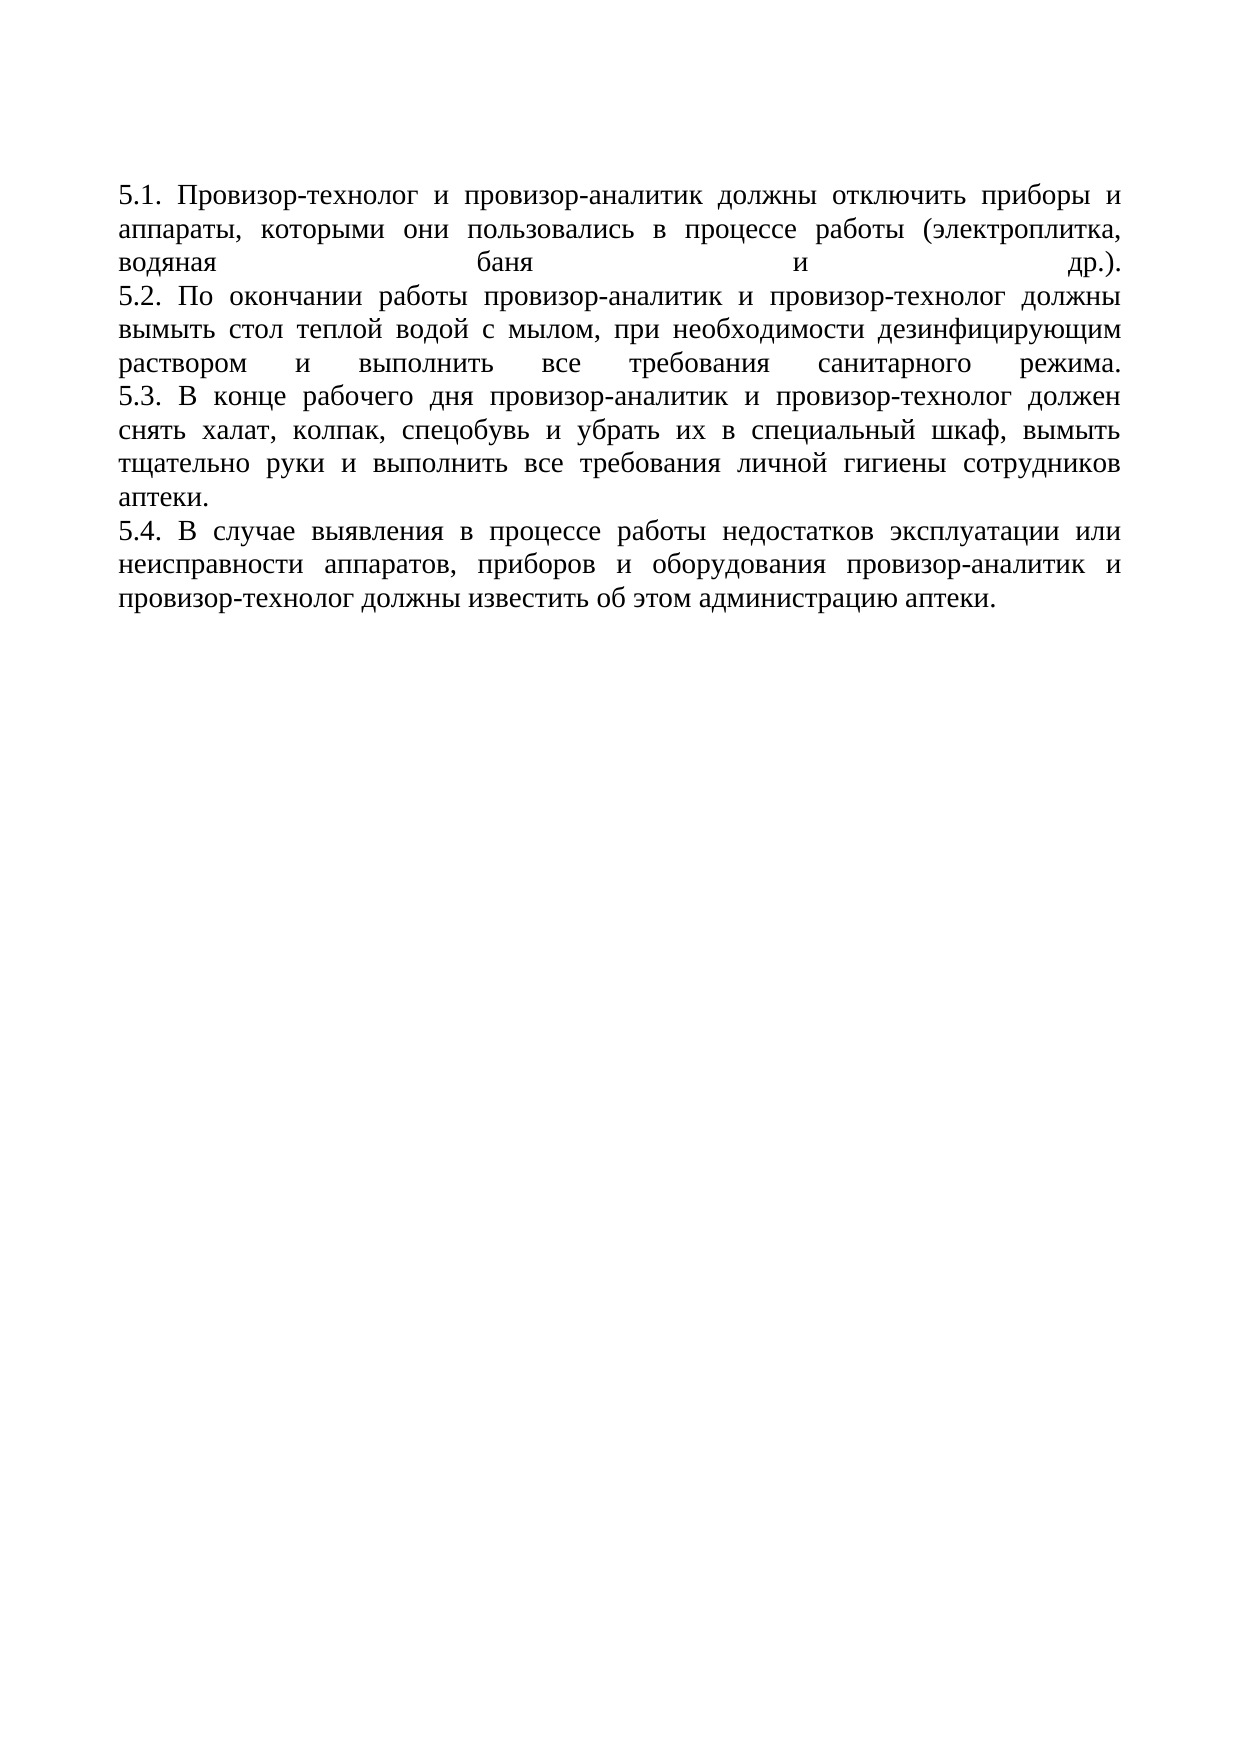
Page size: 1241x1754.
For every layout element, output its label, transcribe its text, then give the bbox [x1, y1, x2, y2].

text 5.1. Провизор-технолог и провизор-аналитик должны отключить приборы и аппараты, которыми они пользовались в процессе работы (электроплитка, водяная баня и др.). 5.2. По окончании работы провизор-аналитик и провизор-технолог должны вымыть стол теплой водой с мылом, при необходимости дезинфицирующим раствором и выполнить все требования санитарного режима. 5.3. В конце рабочего дня провизор-аналитик и провизор-технолог должен снять халат, колпак, спецобувь и убрать их в специальный шкаф, вымыть тщательно руки и выполнить все требования личной гигиены сотрудников аптеки. 5.4. В случае выявления в процессе работы недостатков эксплуатации или неисправности аппаратов, приборов и оборудования провизор-аналитик и провизор-технолог должны известить об этом администрацию аптеки. [118, 177, 1122, 613]
